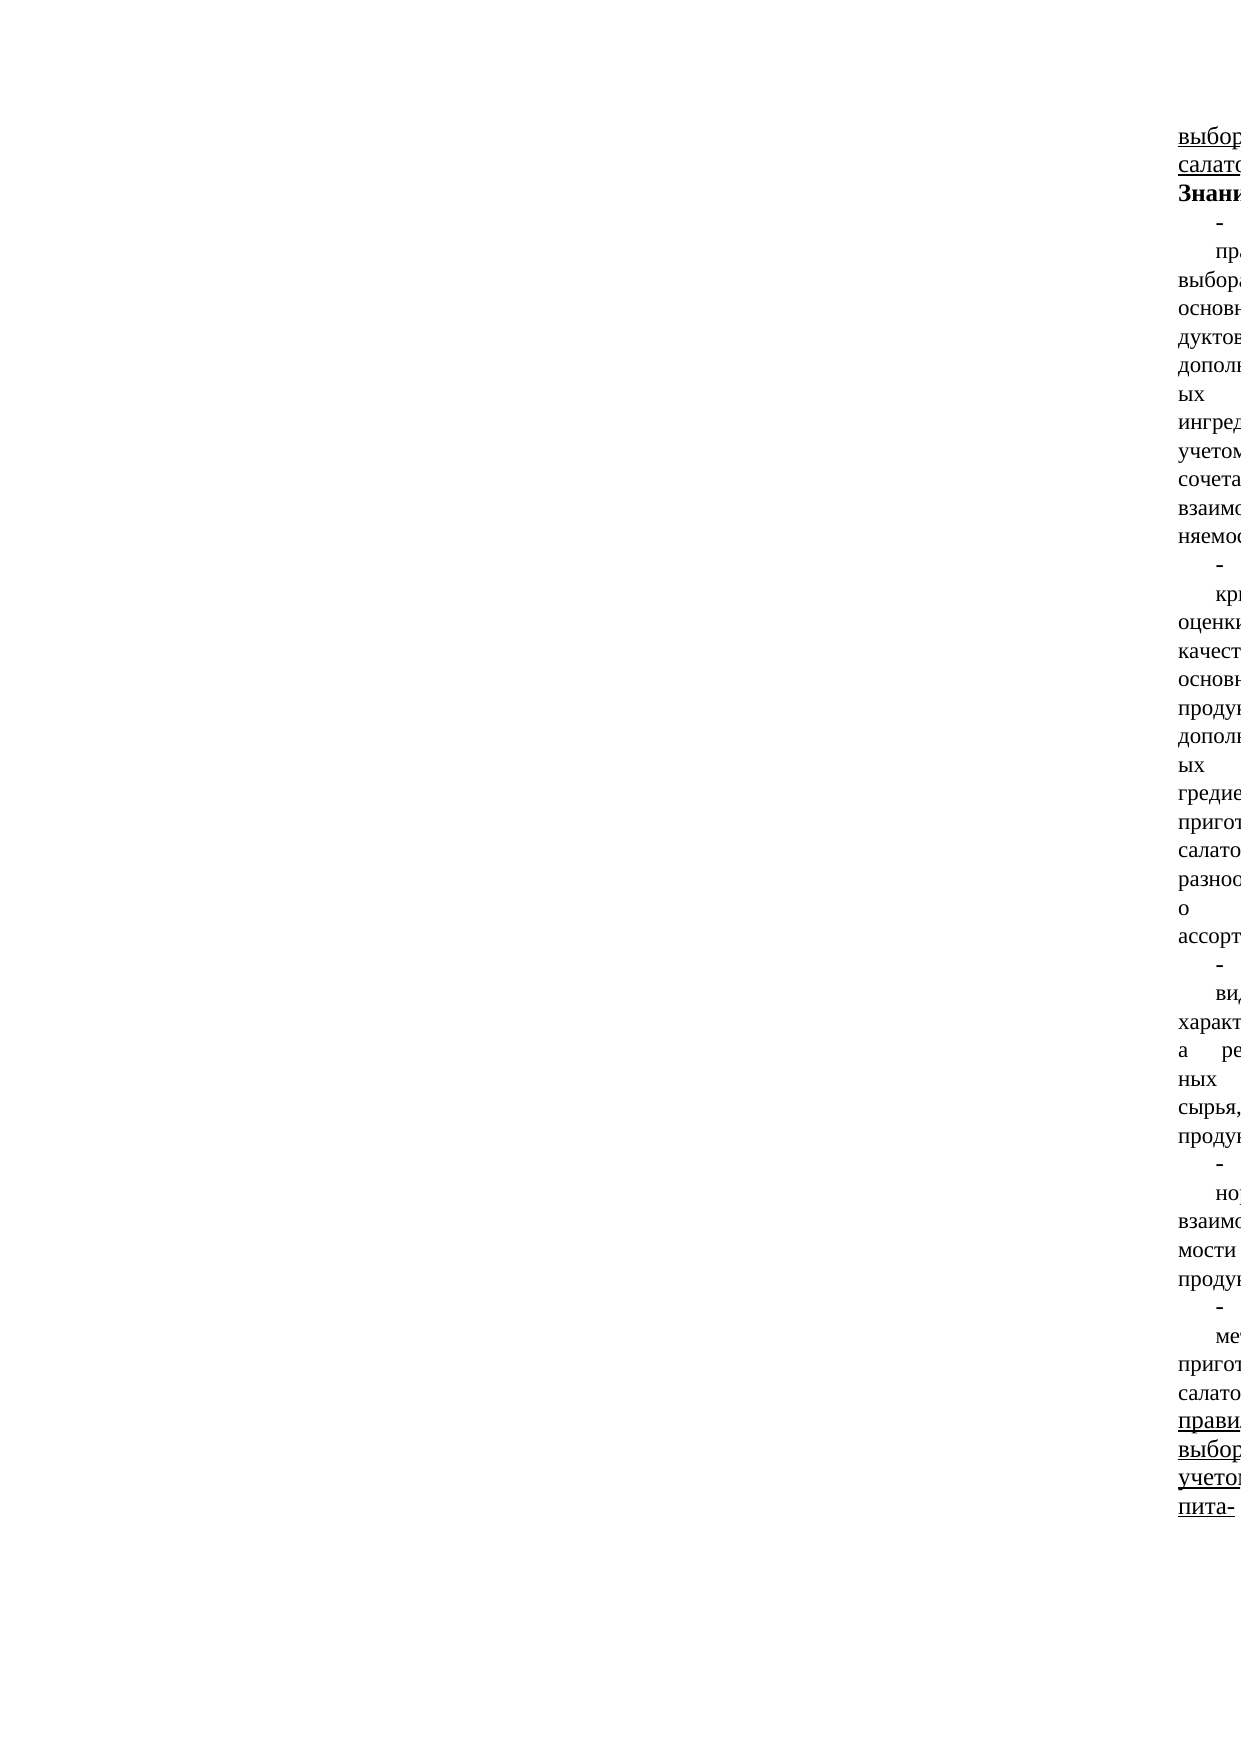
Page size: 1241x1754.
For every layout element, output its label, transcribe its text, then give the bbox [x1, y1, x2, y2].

list нормы взаимозаменяемости сырья и продуктов [1178, 1149, 1240, 1292]
list критерии оценки качества основных продуктов и дополнительных ингредиентов для приготовления салатов разнообразного ассортимента; [1178, 550, 1240, 949]
list правила выбора основных продуктов и дополнительных ингредиентов с учетом их сочетаемости, взаимозаменяемости; [1178, 207, 1240, 550]
list методы приготовления салатов, правила их выбора с учетом типа пита- [1178, 1292, 1240, 1405]
list виды, характеристика региональных видов сырья, продуктов; [1178, 949, 1240, 1149]
